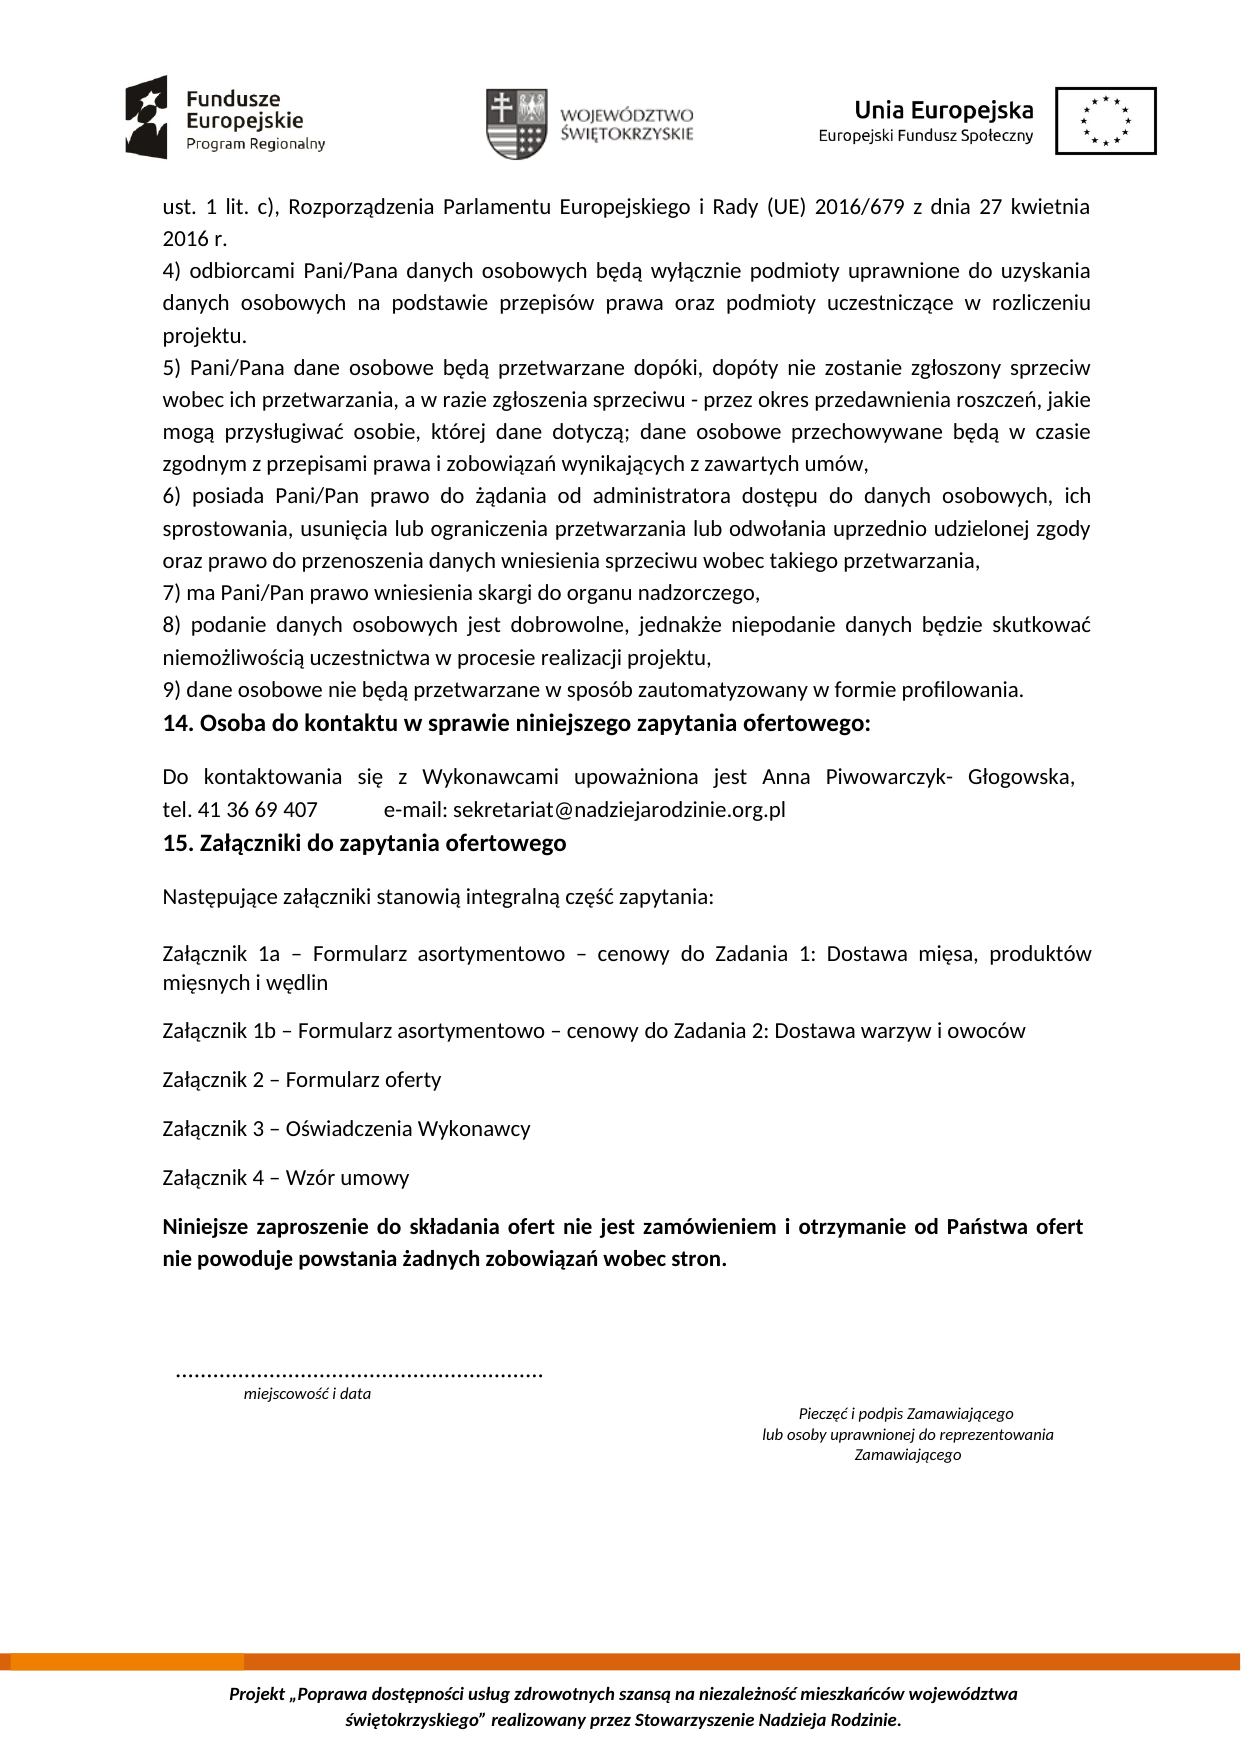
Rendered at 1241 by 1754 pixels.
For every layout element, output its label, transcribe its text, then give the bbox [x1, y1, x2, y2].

text Załącznik 1b – Formularz asortymentowo – cenowy do Zadania 2: Dostawa warzyw i owoców [162, 1016, 1093, 1044]
text Następujące załączniki stanowią integralną część zapytania: [162, 882, 1093, 910]
list Załączniki do zapytania ofertowego [162, 827, 1093, 857]
text Załącznik 3 – Oświadczenia Wykonawcy [162, 1114, 1093, 1142]
text 5) Pani/Pana dane osobowe będą przetwarzane dopóki, dopóty nie zostanie zgłoszony sprzeciw wobec ich przetwarzania, a w razie zgłoszenia sprzeciwu - przez okres przedawnienia roszczeń, jakie mogą przysługiwać osobie, której dane dotyczą; dane osobowe przechowywane będą w czasie zgodnym z przepisami prawa i zobowiązań wynikających z zawartych umów, [162, 353, 1093, 477]
text 7) ma Pani/Pan prawo wniesienia skargi do organu nadzorczego, [162, 578, 1093, 606]
text Do kontaktowania się z Wykonawcami upoważniona jest Anna Piwowarczyk- Głogowska, tel. 41 36 69 407 e-mail: sekretariat@nadziejarodzinie.org.pl [162, 762, 1093, 823]
picture [455, 76, 748, 185]
text 8) podanie danych osobowych jest dobrowolne, jednakże niepodanie danych będzie skutkować niemożliwością uczestnictwa w procesie realizacji projektu, [162, 610, 1093, 671]
text Załącznik 1a – Formularz asortymentowo – cenowy do Zadania 1: Dostawa mięsa, produktów mięsnych i wędlin [162, 939, 1093, 996]
list Osoba do kontaktu w sprawie niniejszego zapytania ofertowego: [162, 707, 1093, 737]
text 9) dane osobowe nie będą przetwarzane w sposób zautomatyzowany w formie profilowania. [162, 675, 1093, 703]
text 6) posiada Pani/Pan prawo do żądania od administratora dostępu do danych osobowych, ich sprostowania, usunięcia lub ograniczenia przetwarzania lub odwołania uprzednio udzielonej zgody oraz prawo do przenoszenia danych wniesienia sprzeciwu wobec takiego przetwarzania, [162, 482, 1093, 574]
picture [105, 54, 374, 177]
text miejscowość i data [162, 1383, 1093, 1404]
picture [797, 64, 1179, 177]
text Niniejsze zaproszenie do składania ofert nie jest zamówieniem i otrzymanie od Państwa ofert nie powoduje powstania żadnych zobowiązań wobec stron. [162, 1212, 1093, 1272]
text ........................................................... [162, 1354, 1093, 1383]
text Załącznik 4 – Wzór umowy [162, 1163, 1093, 1191]
text Pieczęć i podpis Zamawiającego lub osoby uprawnionej do reprezentowania Zamawiającego [724, 1404, 1093, 1464]
text Załącznik 2 – Formularz oferty [162, 1065, 1093, 1093]
text 4) odbiorcami Pani/Pana danych osobowych będą wyłącznie podmioty uprawnione do uzyskania danych osobowych na podstawie przepisów prawa oraz podmioty uczestniczące w rozliczeniu projektu. [162, 256, 1093, 349]
